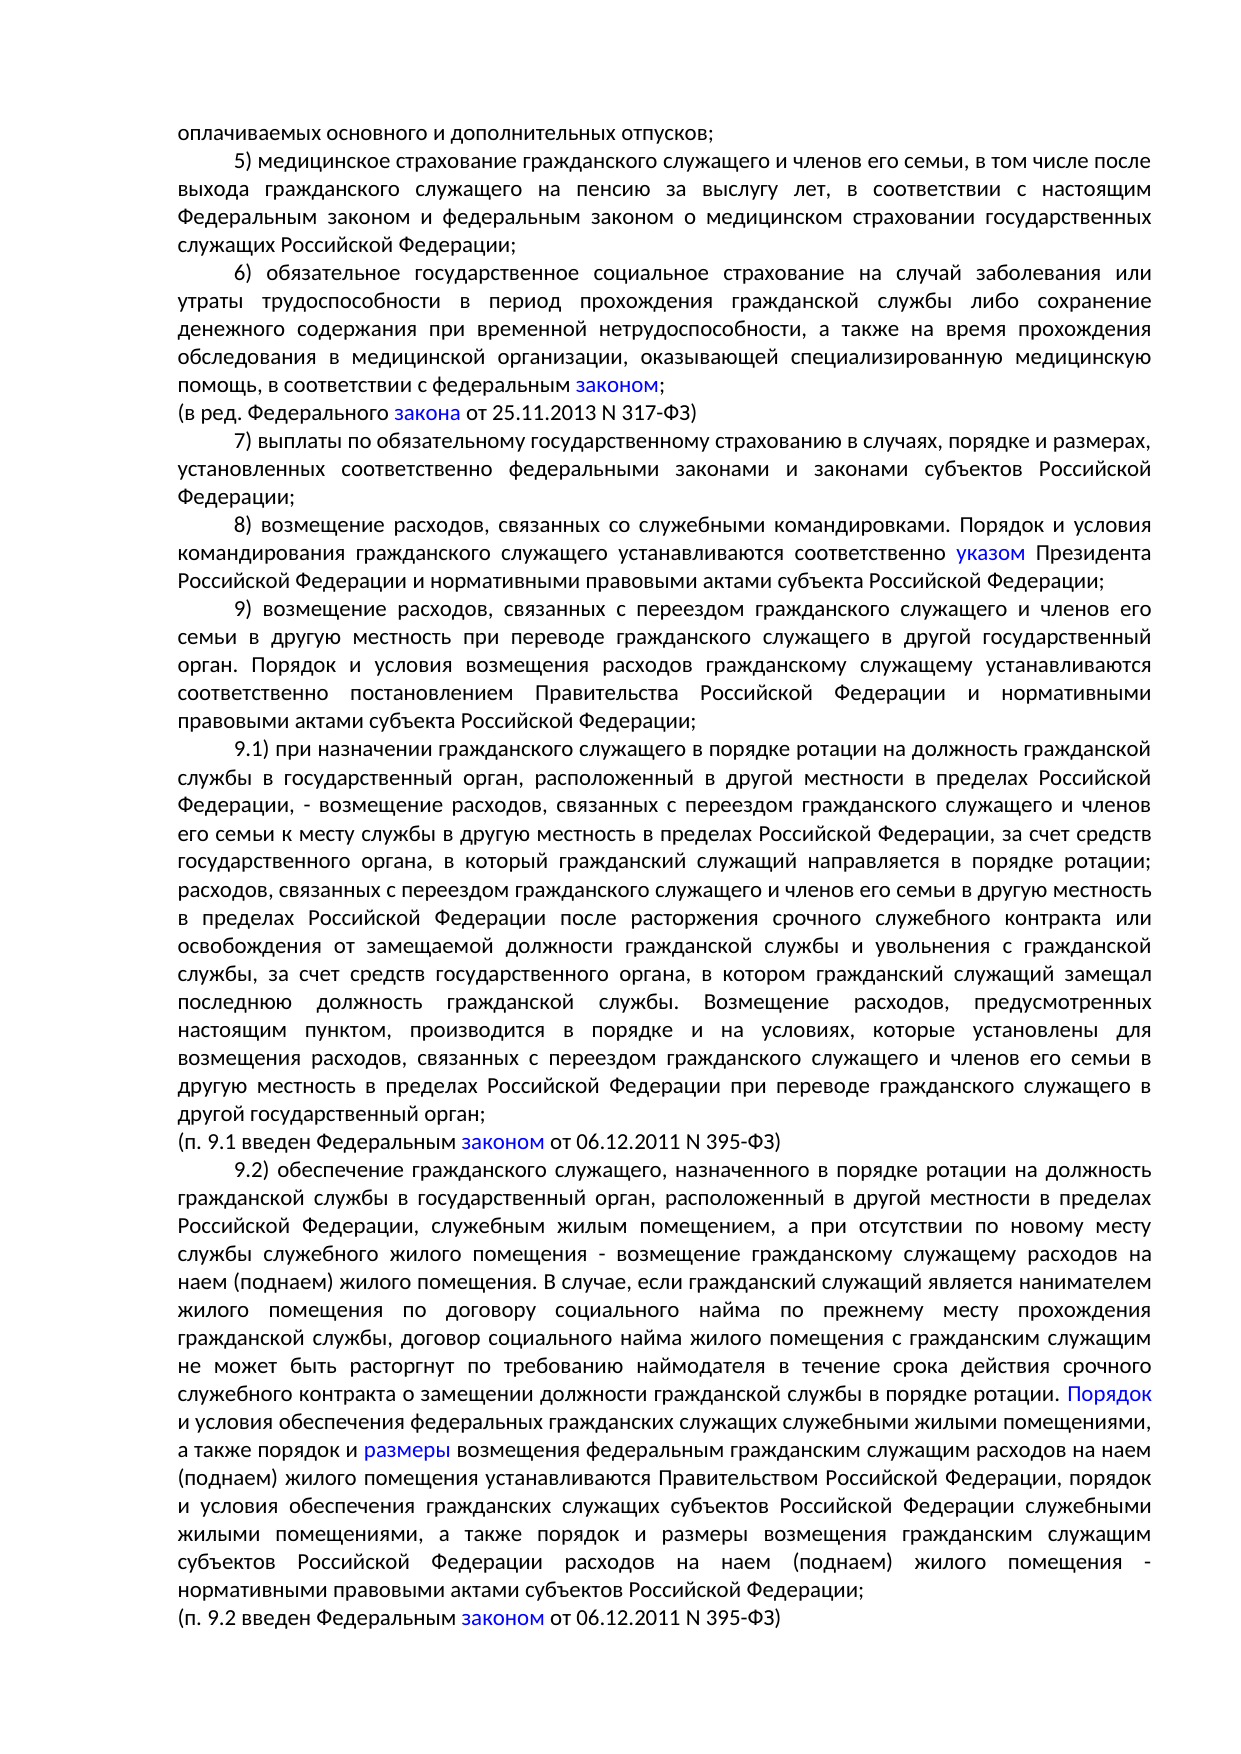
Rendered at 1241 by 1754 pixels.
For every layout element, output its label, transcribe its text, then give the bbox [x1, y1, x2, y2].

text (п. 9.1 введен Федеральным законом от 06.12.2011 N 395-ФЗ) [177, 1127, 1152, 1155]
text 9) возмещение расходов, связанных с переездом гражданского служащего и членов его семьи в другую местность при переводе гражданского служащего в другой государственный орган. Порядок и условия возмещения расходов гражданскому служащему устанавливаются соответственно постановлением Правительства Российской Федерации и нормативными правовыми актами субъекта Российской Федерации; [177, 594, 1152, 734]
text 6) обязательное государственное социальное страхование на случай заболевания или утраты трудоспособности в период прохождения гражданской службы либо сохранение денежного содержания при временной нетрудоспособности, а также на время прохождения обследования в медицинской организации, оказывающей специализированную медицинскую помощь, в соответствии с федеральным законом; [177, 258, 1152, 398]
text 9.2) обеспечение гражданского служащего, назначенного в порядке ротации на должность гражданской службы в государственный орган, расположенный в другой местности в пределах Российской Федерации, служебным жилым помещением, а при отсутствии по новому месту службы служебного жилого помещения - возмещение гражданскому служащему расходов на наем (поднаем) жилого помещения. В случае, если гражданский служащий является нанимателем жилого помещения по договору социального найма по прежнему месту прохождения гражданской службы, договор социального найма жилого помещения с гражданским служащим не может быть расторгнут по требованию наймодателя в течение срока действия срочного служебного контракта о замещении должности гражданской службы в порядке ротации. Порядок и условия обеспечения федеральных гражданских служащих служебными жилыми помещениями, а также порядок и размеры возмещения федеральным гражданским служащим расходов на наем (поднаем) жилого помещения устанавливаются Правительством Российской Федерации, порядок и условия обеспечения гражданских служащих субъектов Российской Федерации служебными жилыми помещениями, а также порядок и размеры возмещения гражданским служащим субъектов Российской Федерации расходов на наем (поднаем) жилого помещения - нормативными правовыми актами субъектов Российской Федерации; [177, 1155, 1152, 1603]
text (п. 9.2 введен Федеральным законом от 06.12.2011 N 395-ФЗ) [177, 1603, 1152, 1631]
text 8) возмещение расходов, связанных со служебными командировками. Порядок и условия командирования гражданского служащего устанавливаются соответственно указом Президента Российской Федерации и нормативными правовыми актами субъекта Российской Федерации; [177, 510, 1152, 594]
text 9.1) при назначении гражданского служащего в порядке ротации на должность гражданской службы в государственный орган, расположенный в другой местности в пределах Российской Федерации, - возмещение расходов, связанных с переездом гражданского служащего и членов его семьи к месту службы в другую местность в пределах Российской Федерации, за счет средств государственного органа, в который гражданский служащий направляется в порядке ротации; расходов, связанных с переездом гражданского служащего и членов его семьи в другую местность в пределах Российской Федерации после расторжения срочного служебного контракта или освобождения от замещаемой должности гражданской службы и увольнения с гражданской службы, за счет средств государственного органа, в котором гражданский служащий замещал последнюю должность гражданской службы. Возмещение расходов, предусмотренных настоящим пунктом, производится в порядке и на условиях, которые установлены для возмещения расходов, связанных с переездом гражданского служащего и членов его семьи в другую местность в пределах Российской Федерации при переводе гражданского служащего в другой государственный орган; [177, 734, 1152, 1127]
text (в ред. Федерального закона от 25.11.2013 N 317-ФЗ) [177, 398, 1152, 426]
text 7) выплаты по обязательному государственному страхованию в случаях, порядке и размерах, установленных соответственно федеральными законами и законами субъектов Российской Федерации; [177, 426, 1152, 510]
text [177, 118, 1152, 146]
text 5) медицинское страхование гражданского служащего и членов его семьи, в том числе после выхода гражданского служащего на пенсию за выслугу лет, в соответствии с настоящим Федеральным законом и федеральным законом о медицинском страховании государственных служащих Российской Федерации; [177, 146, 1152, 258]
